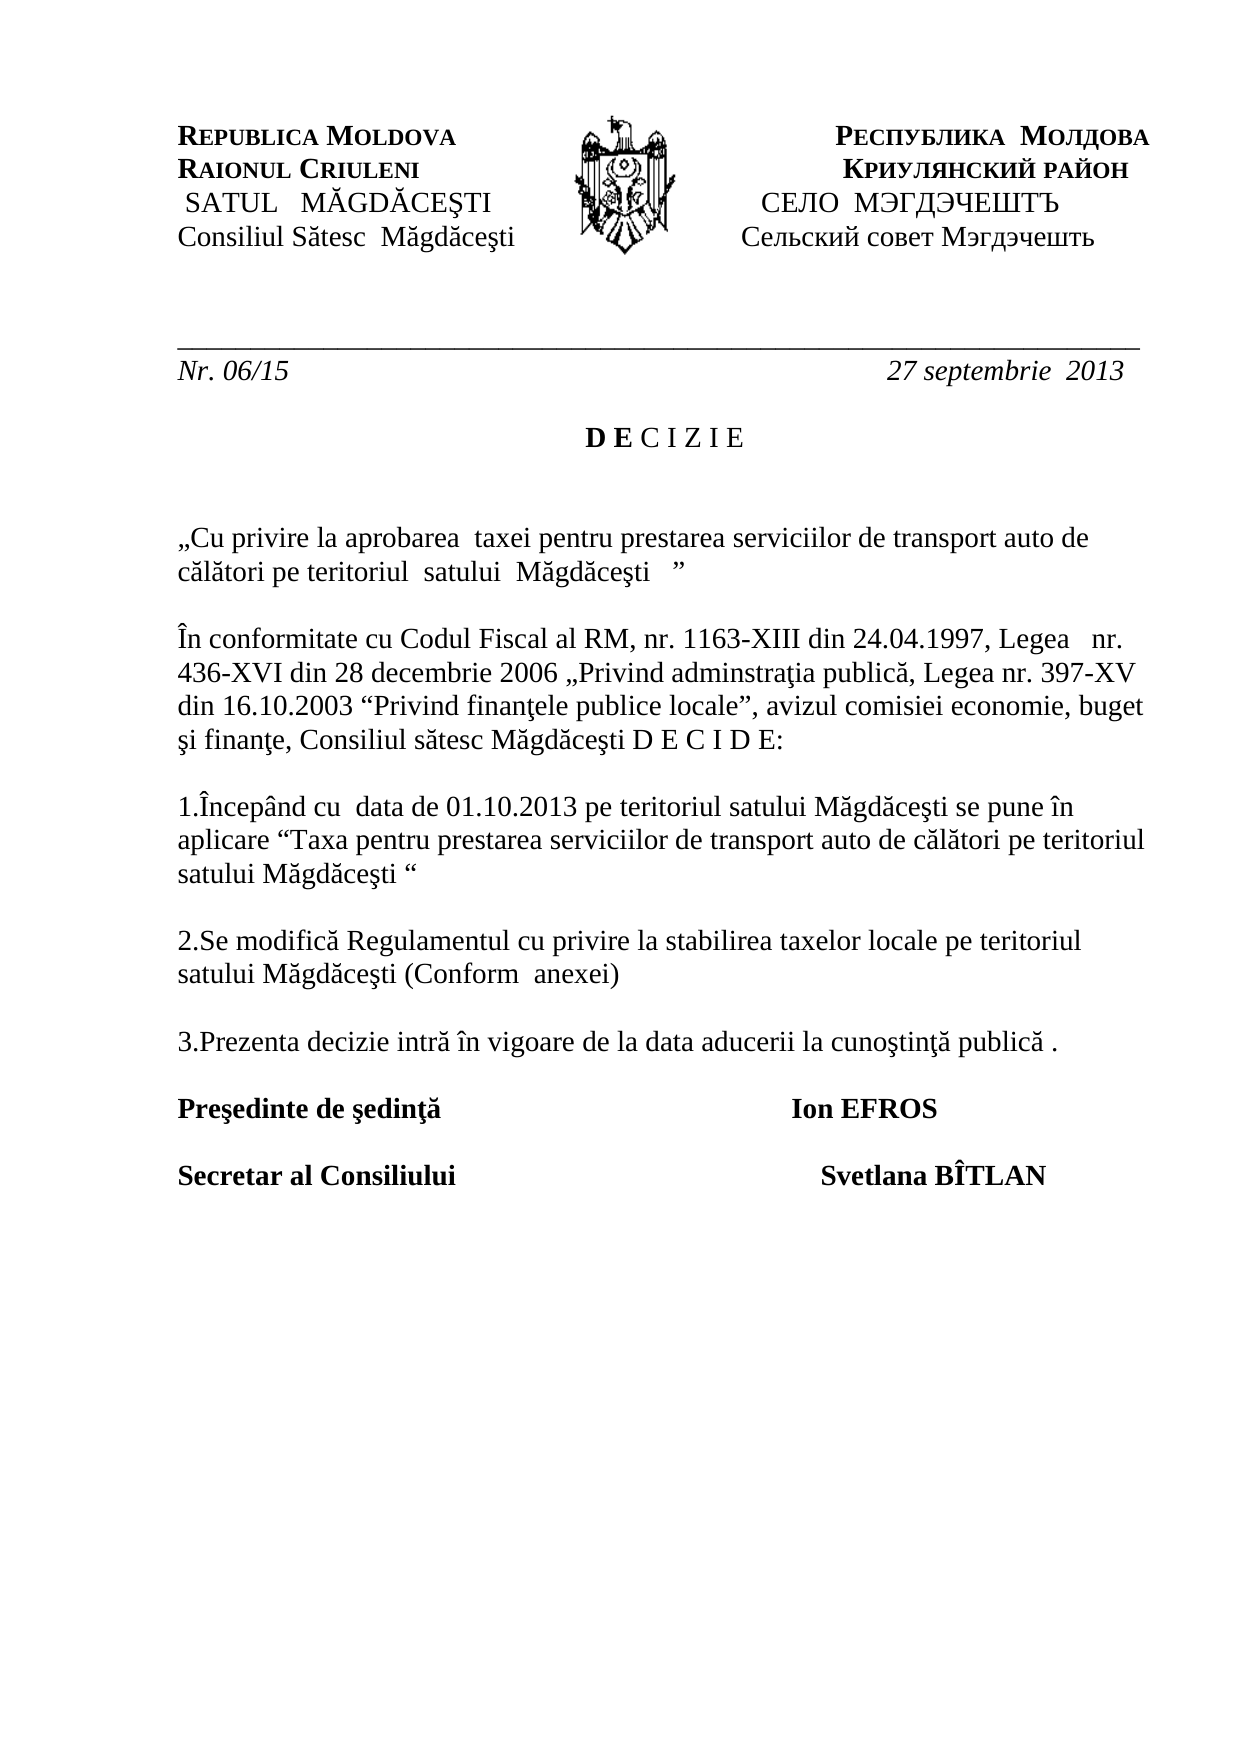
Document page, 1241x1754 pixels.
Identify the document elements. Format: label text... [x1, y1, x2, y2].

subtitle 2.Se modifică Regulamentul cu privire la stabilirea taxelor locale pe teritoriul satului Măgdăceşti (Conform anexei) [177, 923, 1152, 990]
subtitle În conformitate cu Codul Fiscal al RM, nr. 1163-XIII din 24.04.1997, Legea nr. 436-XVI din 28 decembrie 2006 „Privind adminstraţia publică, Legea nr. 397-XV din 16.10.2003 “Privind finanţele publice locale”, avizul comisiei economie, buget şi finanţe, Consiliul sătesc Măgdăceşti D E C I D E: [177, 621, 1152, 755]
subtitle SAtul MĂgdăceşti СЕЛО мэгдэчештъ Consiliul Sătesc Măgdăceşti Сельский совет Мэгдэчешть [718, 185, 1152, 252]
subtitle SAtul MĂgdăceşti СЕЛО мэгдэчештъ Consiliul Sătesc Măgdăceşti Сельский совет Мэгдэчешть [177, 185, 528, 252]
subtitle 1.Începând cu data de 01.10.2013 pe teritoriul satului Măgdăceşti se pune în aplicare “Taxa pentru prestarea serviciilor de transport auto de călători pe teritoriul satului Măgdăceşti “ [177, 789, 1152, 889]
subtitle Raionul Criuleni Криулянский район [177, 152, 528, 185]
subtitle Preşedinte de şedinţă Ion EFROS [177, 1091, 1152, 1124]
subtitle Republica Moldova Рeспублика Молдова [718, 118, 1152, 152]
subtitle Nr. 06/15 27 septembrie 2013 [177, 353, 1152, 386]
subtitle Republica Moldova Рeспублика Молдова [177, 118, 528, 152]
subtitle __________________________________________________________________ [177, 319, 1152, 353]
picture [543, 106, 702, 265]
subtitle 3.Prezenta decizie intră în vigoare de la data aducerii la cunoştinţă publică . [177, 1024, 1152, 1057]
subtitle Secretar al Consiliului Svetlana BÎTLAN [177, 1124, 1152, 1191]
subtitle D E C I Z I E [177, 420, 1152, 453]
subtitle „Cu privire la aprobarea taxei pentru prestarea serviciilor de transport auto de călători pe teritoriul satului Măgdăceşti ” [177, 521, 1152, 588]
subtitle Raionul Criuleni Криулянский район [718, 152, 1152, 185]
